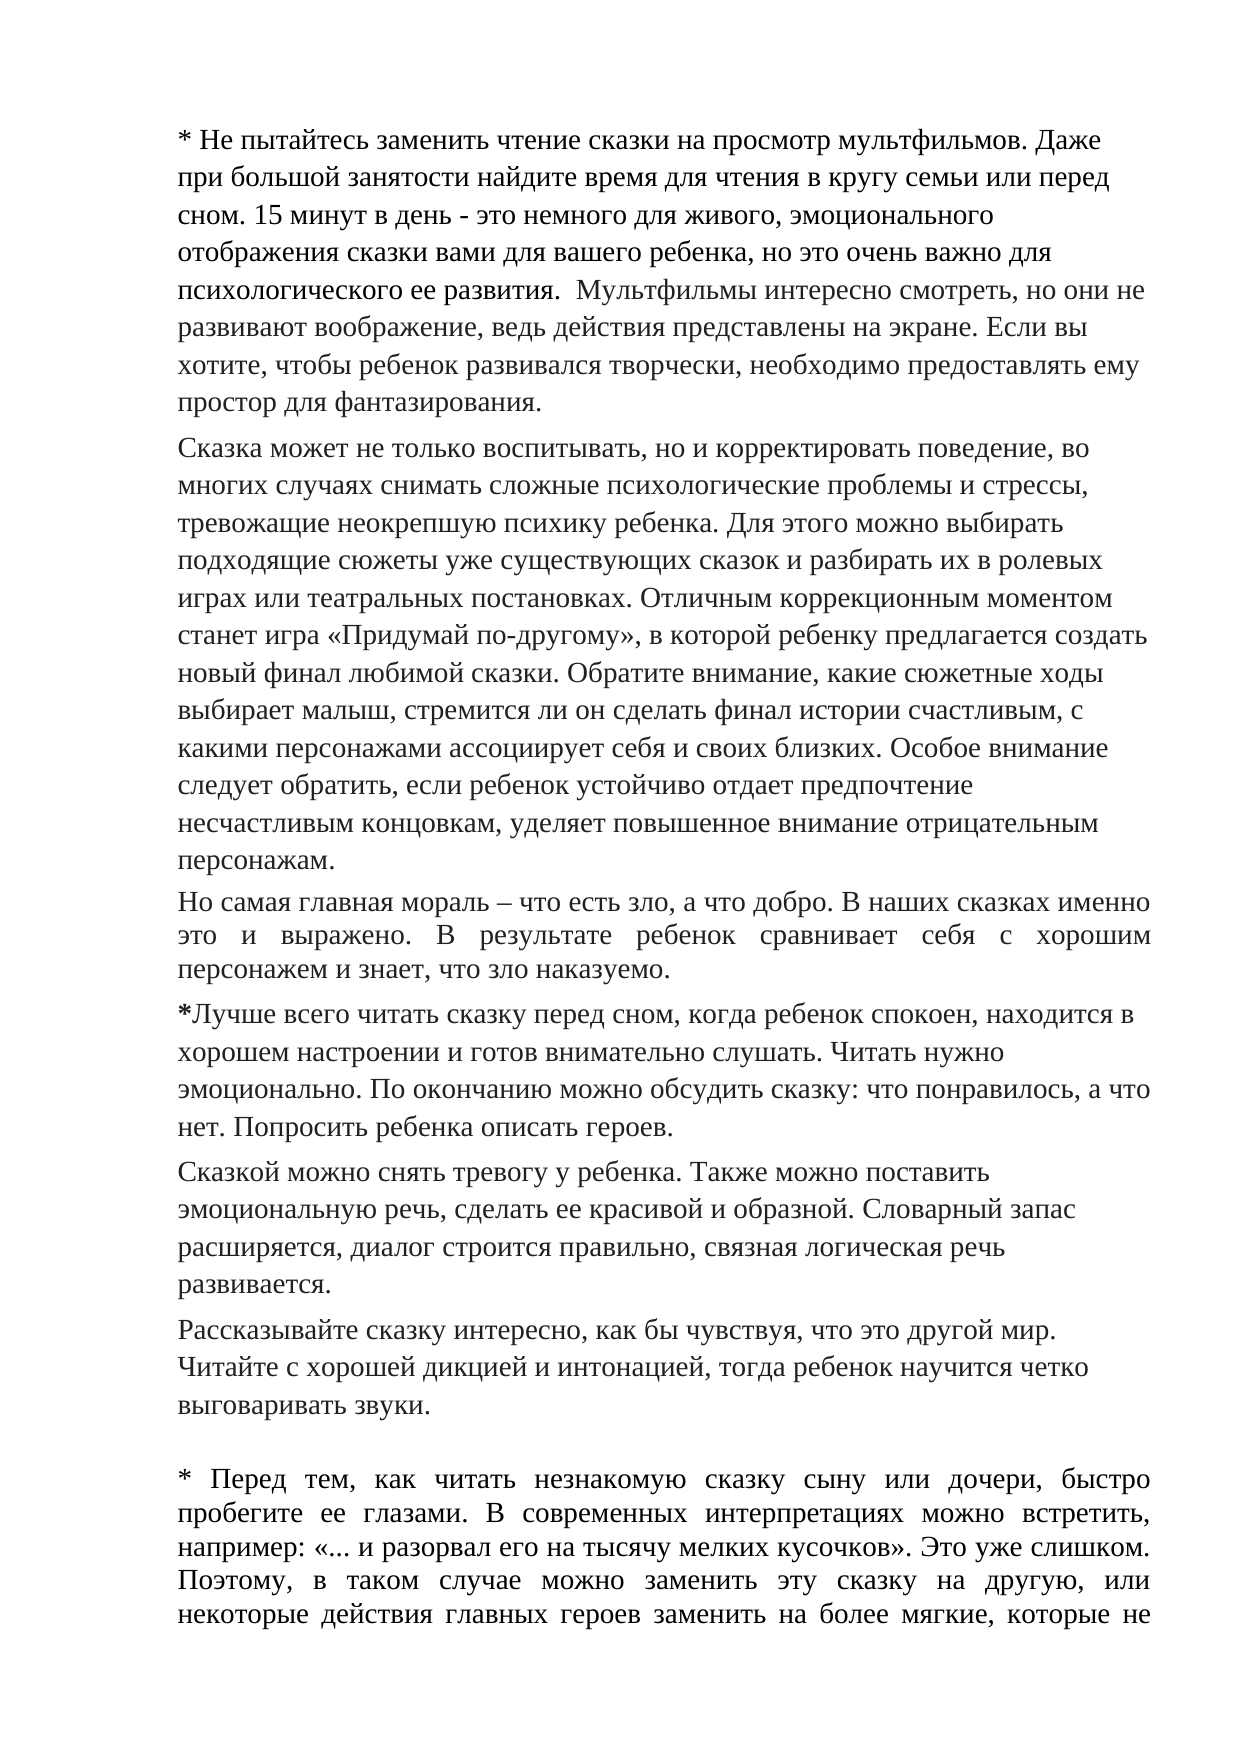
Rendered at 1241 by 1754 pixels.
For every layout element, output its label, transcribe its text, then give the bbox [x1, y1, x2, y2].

text Рассказывайте сказку интересно, как бы чувствуя, что это другой мир. Читайте с хорошей дикцией и интонацией, тогда ребенок научится четко выговаривать звуки. [177, 1308, 1152, 1420]
text Сказкой можно снять тревогу у ребенка. Также можно поставить эмоциональную речь, сделать ее красивой и образной. Словарный запас расширяется, диалог строится правильно, связная логическая речь развивается. [177, 1150, 1152, 1300]
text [177, 1462, 1152, 1629]
text *Лучше всего читать сказку перед сном, когда ребенок спокоен, находится в хорошем настроении и готов внимательно слушать. Читать нужно эмоционально. По окончанию можно обсудить сказку: что понравилось, а что нет. Попросить ребенка описать героев. [177, 992, 1152, 1142]
text * Не пытайтесь заменить чтение сказки на просмотр мультфильмов. Даже при большой занятости найдите время для чтения в кругу семьи или перед сном. 15 минут в день - это немного для живого, эмоционального отображения сказки вами для вашего ребенка, но это очень важно для психологического ее развития. Мультфильмы интересно смотреть, но они не развивают воображение, ведь действия представлены на экране. Если вы хотите, чтобы ребенок развивался творчески, необходимо предоставлять ему простор для фантазирования. [177, 118, 1152, 418]
text Но самая главная мораль – что есть зло, а что добро. В наших сказках именно это и выражено. В результате ребенок сравнивает себя с хорошим персонажем и знает, что зло наказуемо. [177, 884, 1152, 984]
text Сказка может не только воспитывать, но и корректировать поведение, во многих случаях снимать сложные психологические проблемы и стрессы, тревожащие неокрепшую психику ребенка. Для этого можно выбирать подходящие сюжеты уже существующих сказок и разбирать их в ролевых играх или театральных постановках. Отличным коррекционным моментом станет игра «Придумай по-другому», в которой ребенку предлагается создать новый финал любимой сказки. Обратите внимание, какие сюжетные ходы выбирает малыш, стремится ли он сделать финал истории счастливым, с какими персонажами ассоциирует себя и своих близких. Особое внимание следует обратить, если ребенок устойчиво отдает предпочтение несчастливым концовкам, уделяет повышенное внимание отрицательным персонажам. [177, 426, 1152, 876]
